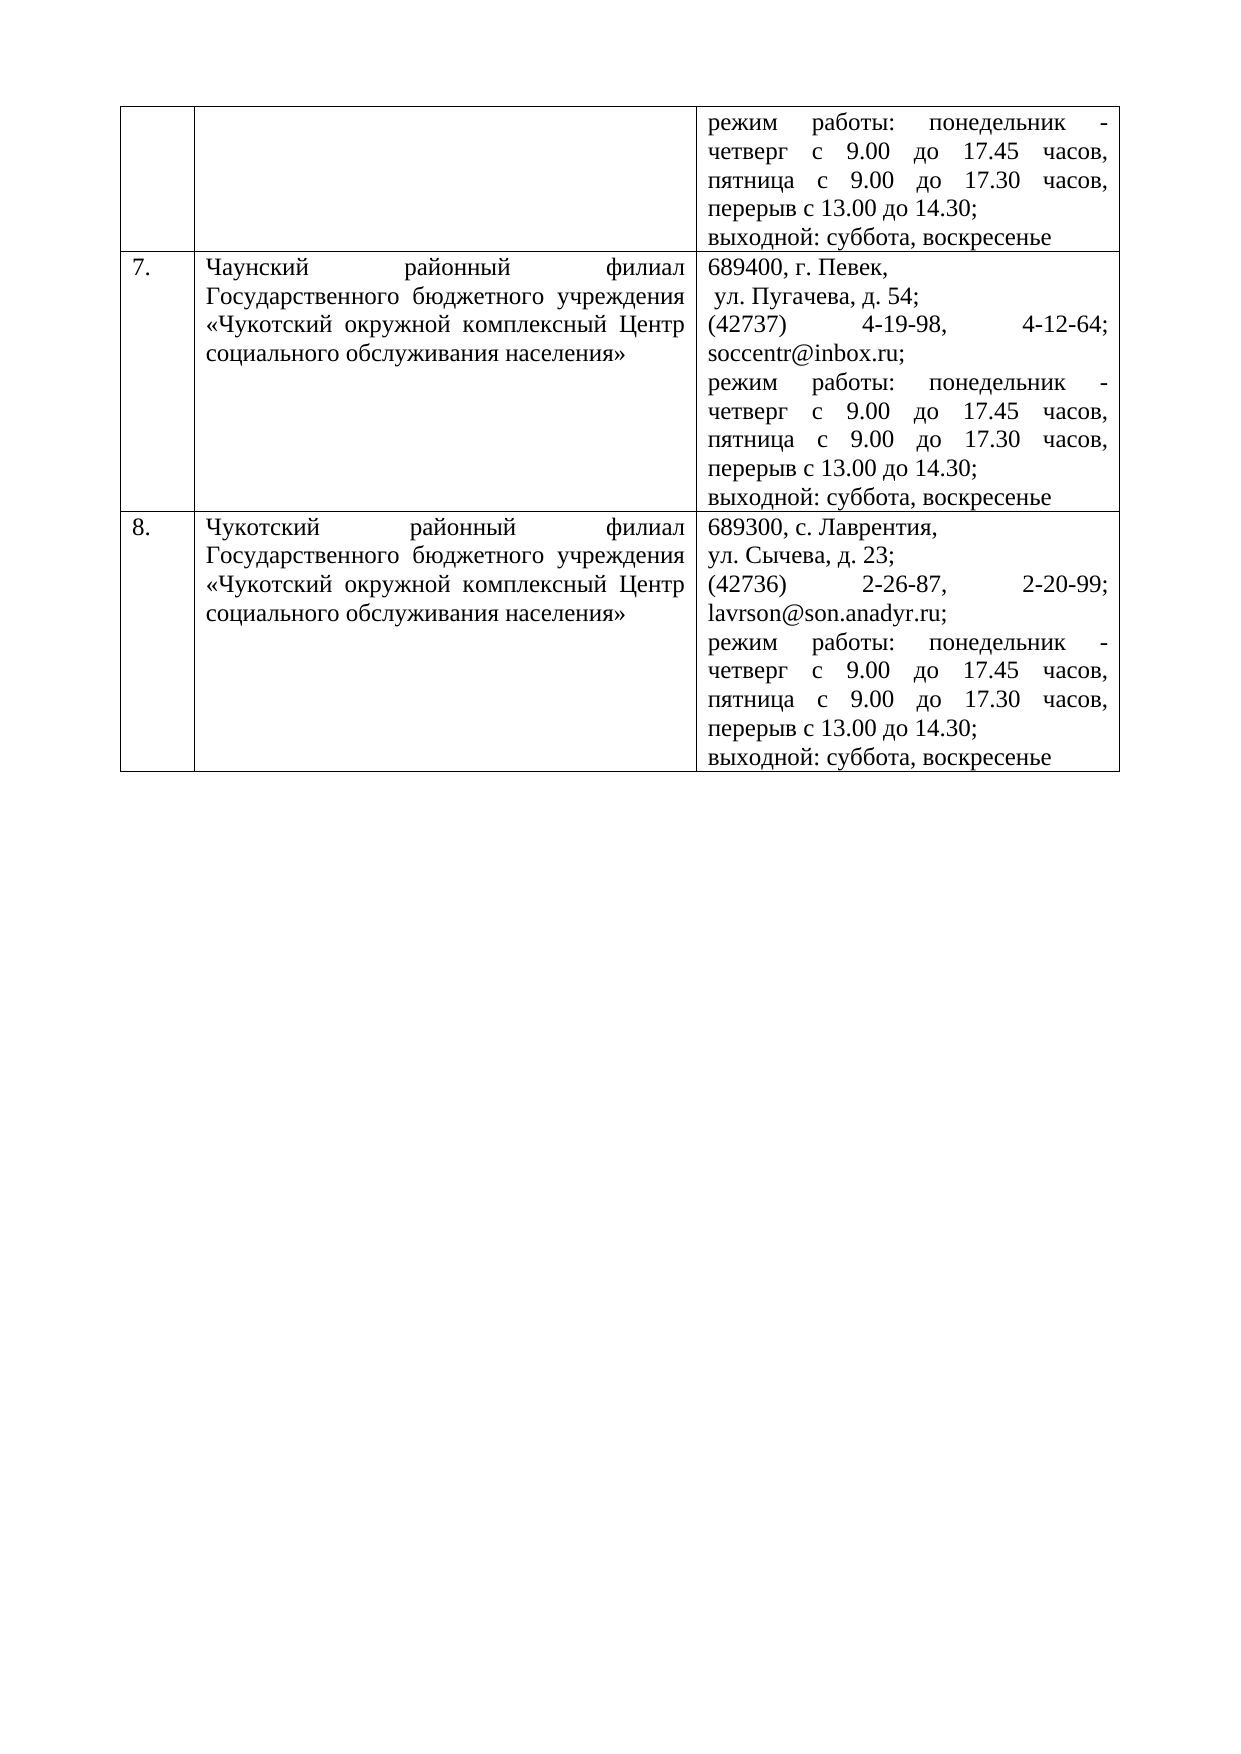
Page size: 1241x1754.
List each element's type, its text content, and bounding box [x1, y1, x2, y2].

table_cell 8. [121, 512, 194, 771]
table_cell 689400, г. Певек, ул. Пугачева, д. 54; (42737) 4-19-98, 4-12-64; soccentr@inbox.ru; режим работы: понедельник - четверг с 9.00 до 17.45 часов, пятница с 9.00 до 17.30 часов, перерыв с 13.00 до 14.30; выходной: суббота, воскресенье [697, 252, 1119, 511]
table_cell Чаунский районный филиал Государственного бюджетного учреждения «Чукотский окружной комплексный Центр социального обслуживания населения» [195, 252, 696, 511]
table_cell 6. [121, 107, 194, 251]
table_cell Чукотский районный филиал Государственного бюджетного учреждения «Чукотский окружной комплексный Центр социального обслуживания населения» [195, 512, 696, 771]
table_cell 689300, с. Лаврентия, ул. Сычева, д. 23; (42736) 2-26-87, 2-20-99; lavrson@son.anadyr.ru; режим работы: понедельник - четверг с 9.00 до 17.45 часов, пятница с 9.00 до 17.30 часов, перерыв с 13.00 до 14.30; выходной: суббота, воскресенье [697, 512, 1119, 771]
table_cell 7. [121, 252, 194, 511]
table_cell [697, 107, 1119, 251]
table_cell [195, 107, 696, 251]
